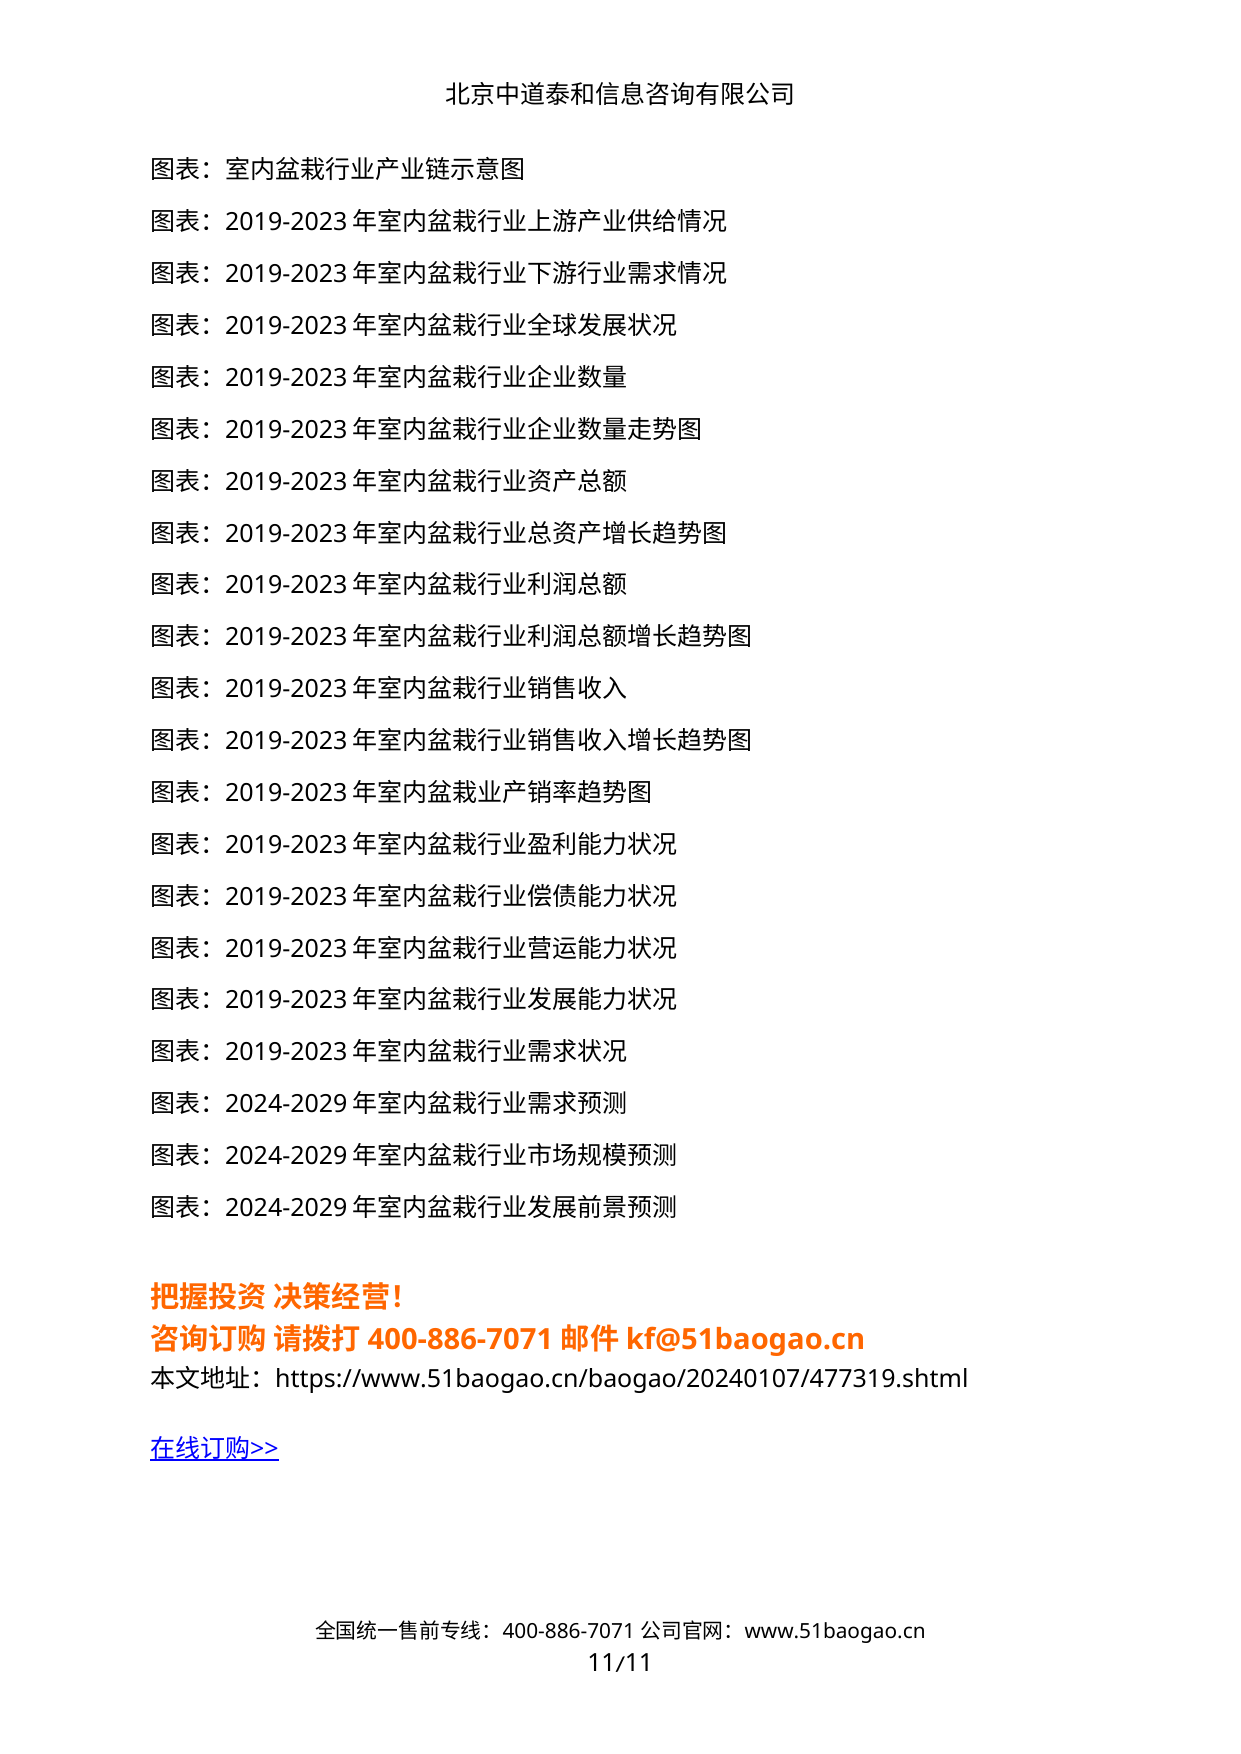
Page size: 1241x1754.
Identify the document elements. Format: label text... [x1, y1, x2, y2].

text 在线订购>> [150, 1394, 1090, 1465]
text 图表：2024-2029年室内盆栽行业需求预测 [150, 1084, 1090, 1120]
text 图表：2019-2023年室内盆栽行业销售收入增长趋势图 [150, 721, 1090, 757]
text 图表：2019-2023年室内盆栽业产销率趋势图 [150, 772, 1090, 809]
text 图表：2019-2023年室内盆栽行业利润总额增长趋势图 [150, 617, 1090, 653]
text 图表：2019-2023年室内盆栽行业利润总额 [150, 565, 1090, 601]
text 图表：2019-2023年室内盆栽行业营运能力状况 [150, 928, 1090, 964]
text 图表：2019-2023年室内盆栽行业全球发展状况 [150, 306, 1090, 342]
text 图表：2019-2023年室内盆栽行业上游产业供给情况 [150, 202, 1090, 238]
text 图表：2019-2023年室内盆栽行业销售收入 [150, 669, 1090, 705]
text 图表：2019-2023年室内盆栽行业总资产增长趋势图 [150, 513, 1090, 549]
text 图表：2019-2023年室内盆栽行业需求状况 [150, 1032, 1090, 1068]
text 图表：2019-2023年室内盆栽行业企业数量 [150, 357, 1090, 394]
text 图表：2019-2023年室内盆栽行业发展能力状况 [150, 980, 1090, 1016]
text 图表：2024-2029年室内盆栽行业市场规模预测 [150, 1136, 1090, 1172]
text 图表：2019-2023年室内盆栽行业盈利能力状况 [150, 824, 1090, 861]
text 图表：2019-2023年室内盆栽行业下游行业需求情况 [150, 254, 1090, 290]
text 图表：室内盆栽行业产业链示意图 [150, 150, 1090, 186]
text 图表：2019-2023年室内盆栽行业企业数量走势图 [150, 409, 1090, 446]
text 图表：2024-2029年室内盆栽行业发展前景预测 [150, 1187, 1090, 1224]
text 图表：2019-2023年室内盆栽行业资产总额 [150, 461, 1090, 497]
text 图表：2019-2023年室内盆栽行业偿债能力状况 [150, 876, 1090, 912]
text 把握投资 决策经营！咨询订购 请拨打 400-886-7071 邮件 kf@51baogao.cn本文地址：https://www.51baogao.cn/baogao/20240107/477319.shtml [150, 1239, 1090, 1394]
